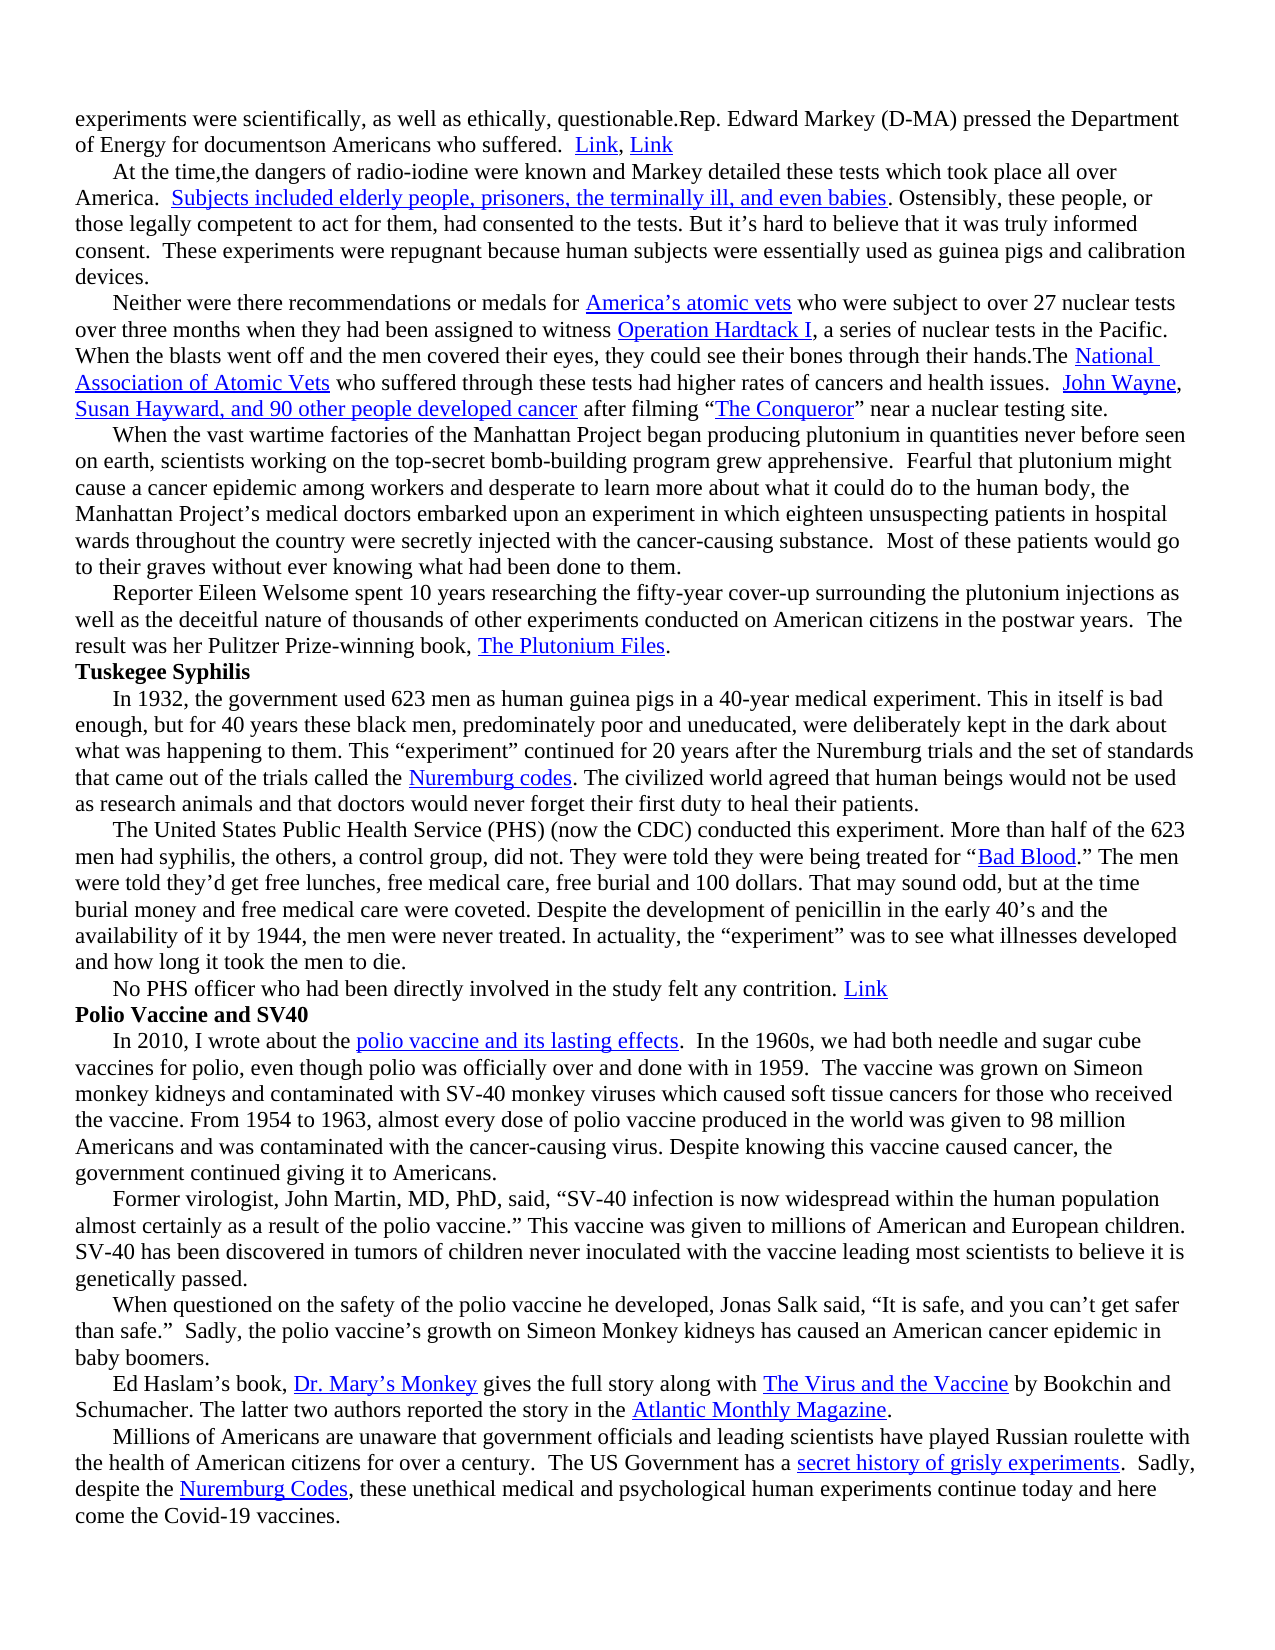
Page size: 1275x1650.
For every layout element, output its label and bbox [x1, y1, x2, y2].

text [75, 105, 1200, 1528]
